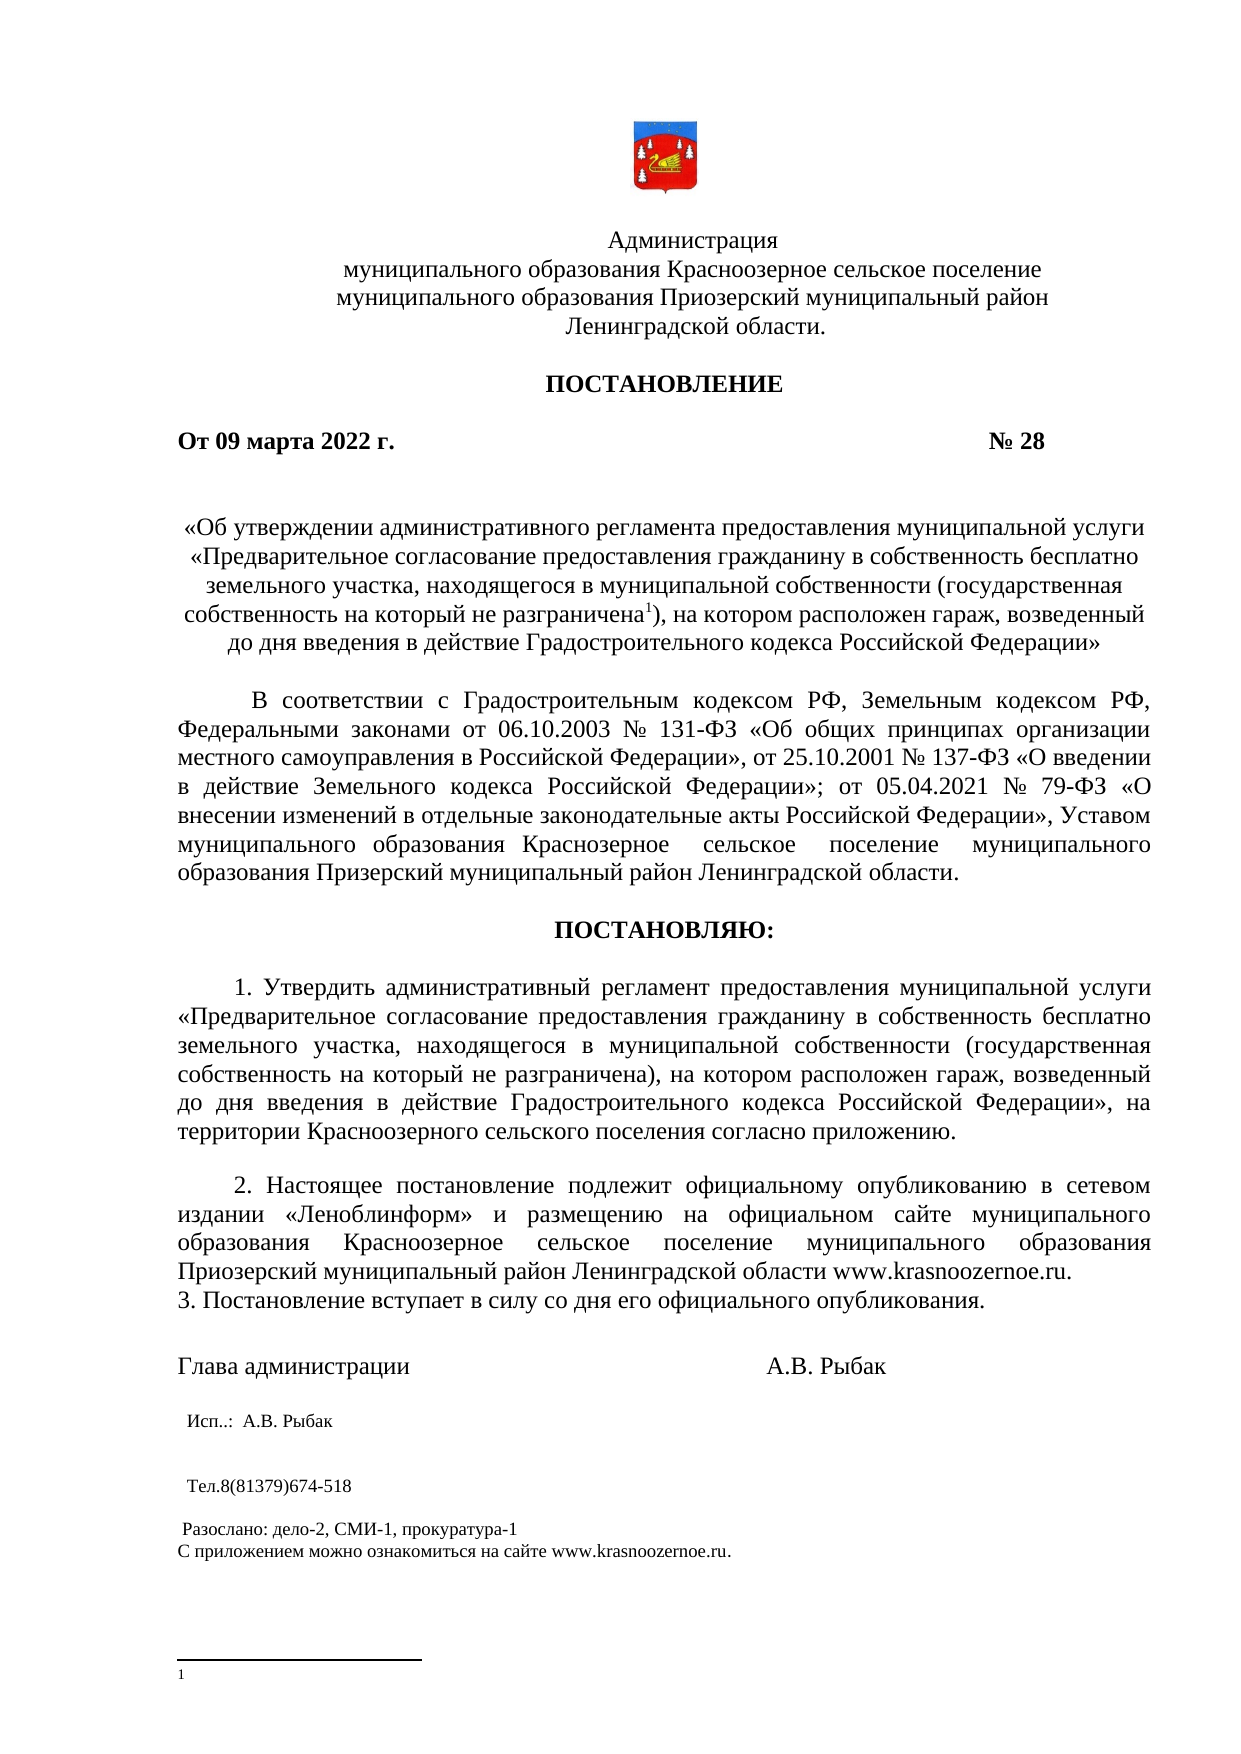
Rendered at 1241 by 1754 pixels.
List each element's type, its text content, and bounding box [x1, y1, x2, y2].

title От 09 марта 2022 г. № 28 [177, 426, 1152, 455]
text Тел.8(81379)674-518 [177, 1475, 1152, 1496]
text Администрация [177, 225, 1152, 254]
text С приложением можно ознакомиться на сайте www.krasnoozernoe.ru. [177, 1539, 1152, 1562]
text 2. Настоящее постановление подлежит официальному опубликованию в сетевом издании «Леноблинформ» и размещению на официальном сайте муниципального образования Красноозерное сельское поселение муниципального образования Приозерский муниципальный район Ленинградской области www.krasnoozernoe.ru. [177, 1170, 1152, 1285]
text Исп..: А.В. Рыбак [177, 1410, 1152, 1432]
text Глава администрации А.В. Рыбак [177, 1347, 1152, 1381]
text Разослано: дело-2, СМИ-1, прокуратура-1 [177, 1518, 1152, 1539]
text В соответствии с Градостроительным кодексом РФ, Земельным кодексом РФ, Федеральными законами от 06.10.2003 № 131-ФЗ «Об общих принципах организации местного самоуправления в Российской Федерации», от 25.10.2001 № 137-ФЗ «О введении в действие Земельного кодекса Российской Федерации»; от 05.04.2021 № 79-ФЗ «О внесении изменений в отдельные законодательные акты Российской Федерации», Уставом муниципального образования Краснозерное сельское поселение муниципального образования Призерский муниципальный район Ленинградской области. [177, 685, 1152, 886]
text ПОСТАНОВЛЯЮ: [177, 915, 1152, 944]
text «Об утверждении административного регламента предоставления муниципальной услуги «Предварительное согласование предоставления гражданину в собственность бесплатно земельного участка, находящегося в муниципальной собственности (государственная собственность на который не разграничена), на котором расположен гараж, возведенный до дня введения в действие Градостроительного кодекса Российской Федерации» [177, 512, 1152, 656]
title 1. Утвердить административный регламент предоставления муниципальной услуги «Предварительное согласование предоставления гражданину в собственность бесплатно земельного участка, находящегося в муниципальной собственности (государственная собственность на который не разграничена), на котором расположен гараж, возведенный до дня введения в действие Градостроительного кодекса Российской Федерации», на территории Красноозерного сельского поселения согласно приложению. [177, 972, 1152, 1145]
picture [630, 118, 699, 197]
text муниципального образования Красноозерное сельское поселение [177, 254, 1152, 282]
text муниципального образования Приозерский муниципальный район [177, 282, 1152, 311]
title ПОСТАНОВЛЕНИЕ [177, 369, 1152, 397]
text 3. Постановление вступает в силу со дня его официального опубликования. [177, 1285, 1152, 1314]
text Ленинградской области. [177, 311, 1152, 340]
